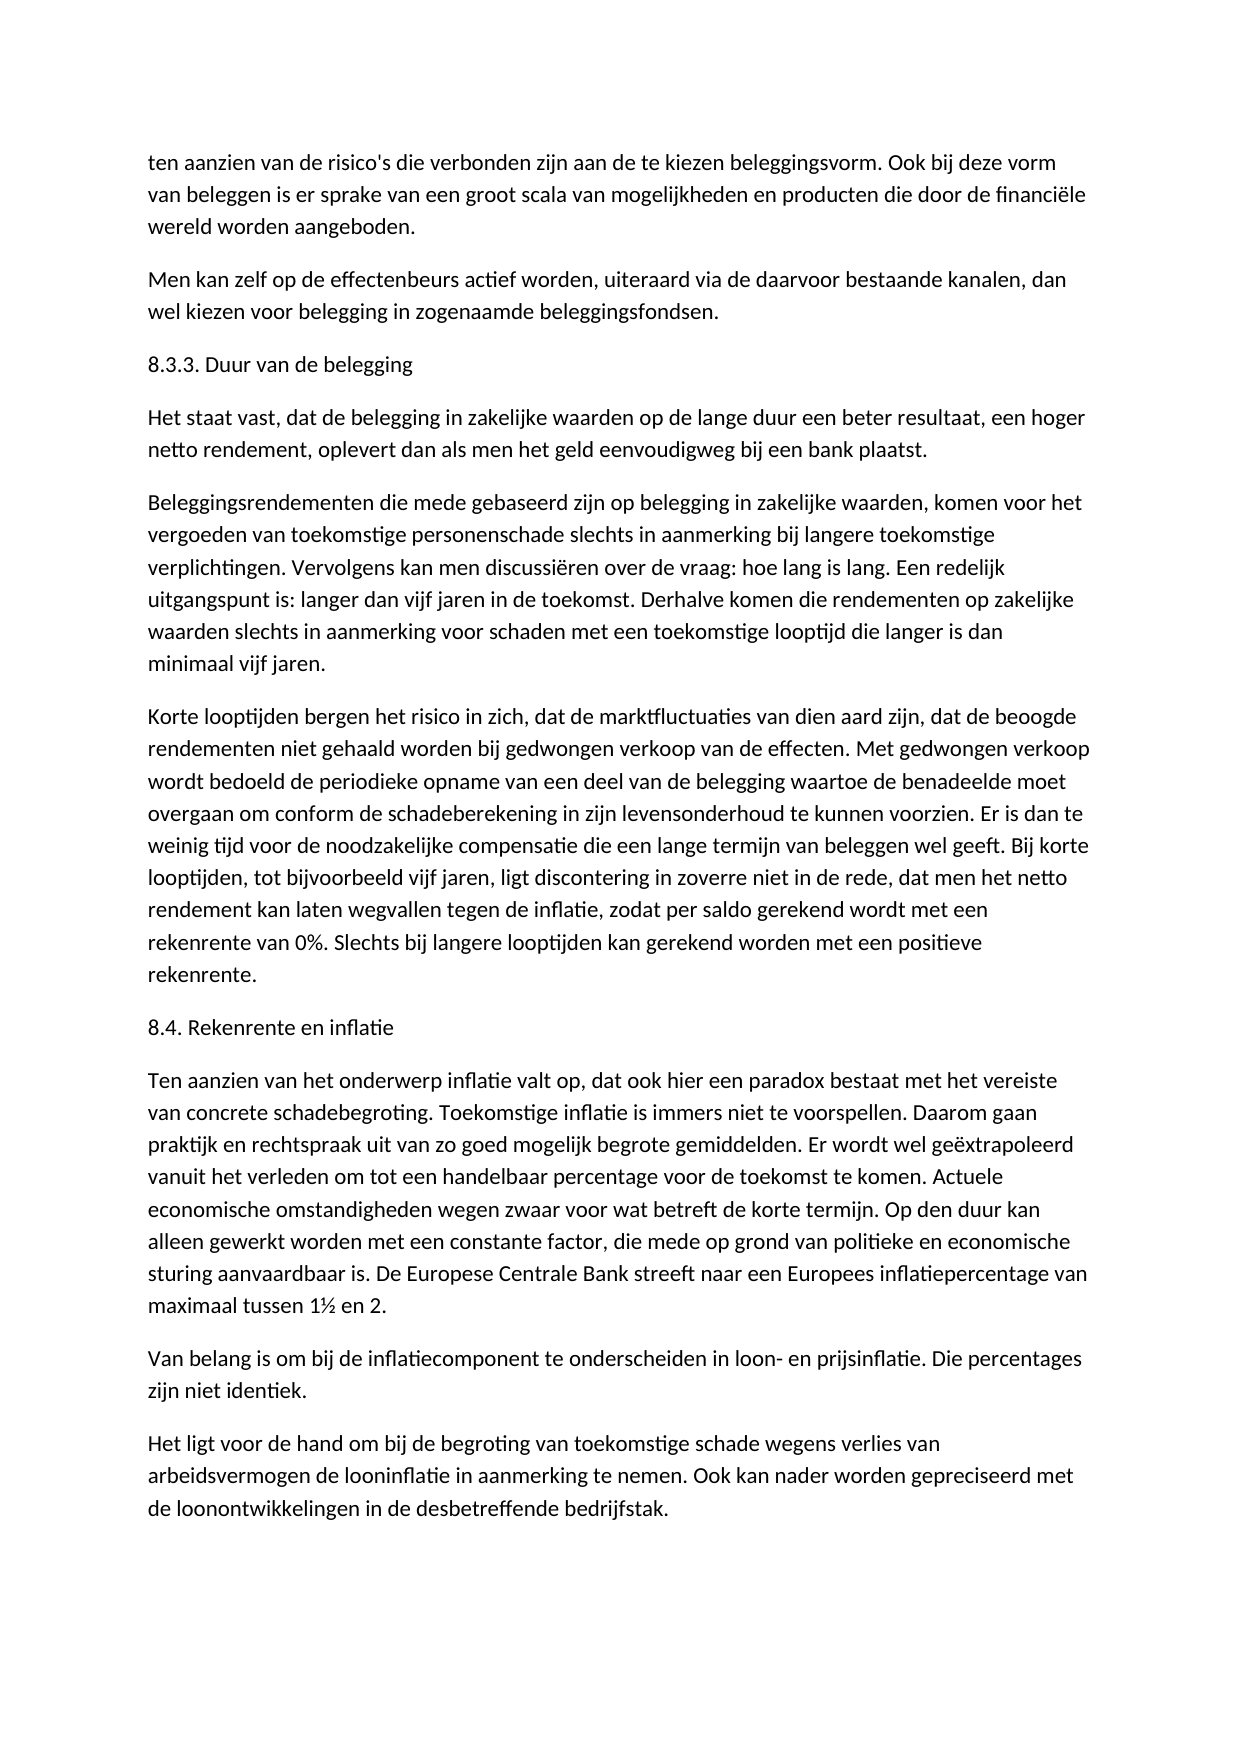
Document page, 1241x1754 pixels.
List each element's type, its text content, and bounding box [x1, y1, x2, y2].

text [148, 148, 1093, 240]
text Korte looptijden bergen het risico in zich, dat de marktfluctuaties van dien aard zijn, dat de beoogde rendementen niet gehaald worden bij gedwongen verkoop van de effecten. Met gedwongen verkoop wordt bedoeld de periodieke opname van een deel van de belegging waartoe de benadeelde moet overgaan om conform de schadeberekening in zijn levensonderhoud te kunnen voorzien. Er is dan te weinig tijd voor de noodzakelijke compensatie die een lange termijn van beleggen wel geeft. Bij korte looptijden, tot bijvoorbeeld vijf jaren, ligt discontering in zoverre niet in de rede, dat men het netto rendement kan laten wegvallen tegen de inflatie, zodat per saldo gerekend wordt met een rekenrente van 0%. Slechts bij langere looptijden kan gerekend worden met een positieve rekenrente. [148, 702, 1093, 988]
text Van belang is om bij de inflatiecomponent te onderscheiden in loon- en prijsinflatie. Die percentages zijn niet identiek. [148, 1344, 1093, 1404]
text Het ligt voor de hand om bij de begroting van toekomstige schade wegens verlies van arbeidsvermogen de looninflatie in aanmerking te nemen. Ook kan nader worden gepreciseerd met de loonontwikkelingen in de desbetreffende bedrijfstak. [148, 1429, 1093, 1522]
text 8.3.3. Duur van de belegging [148, 350, 1093, 378]
text Beleggingsrendementen die mede gebaseerd zijn op belegging in zakelijke waarden, komen voor het vergoeden van toekomstige personenschade slechts in aanmerking bij langere toekomstige verplichtingen. Vervolgens kan men discussiëren over de vraag: hoe lang is lang. Een redelijk uitgangspunt is: langer dan vijf jaren in de toekomst. Derhalve komen die rendementen op zakelijke waarden slechts in aanmerking voor schaden met een toekomstige looptijd die langer is dan minimaal vijf jaren. [148, 488, 1093, 677]
text Het staat vast, dat de belegging in zakelijke waarden op de lange duur een beter resultaat, een hoger netto rendement, oplevert dan als men het geld eenvoudigweg bij een bank plaatst. [148, 403, 1093, 463]
text Men kan zelf op de effectenbeurs actief worden, uiteraard via de daarvoor bestaande kanalen, dan wel kiezen voor belegging in zogenaamde beleggingsfondsen. [148, 265, 1093, 325]
text 8.4. Rekenrente en inflatie [148, 1013, 1093, 1041]
text Ten aanzien van het onderwerp inflatie valt op, dat ook hier een paradox bestaat met het vereiste van concrete schadebegroting. Toekomstige inflatie is immers niet te voorspellen. Daarom gaan praktijk en rechtspraak uit van zo goed mogelijk begrote gemiddelden. Er wordt wel geëxtrapoleerd vanuit het verleden om tot een handelbaar percentage voor de toekomst te komen. Actuele economische omstandigheden wegen zwaar voor wat betreft de korte termijn. Op den duur kan alleen gewerkt worden met een constante factor, die mede op grond van politieke en economische sturing aanvaardbaar is. De Europese Centrale Bank streeft naar een Europees inflatiepercentage van maximaal tussen 1½ en 2. [148, 1066, 1093, 1319]
